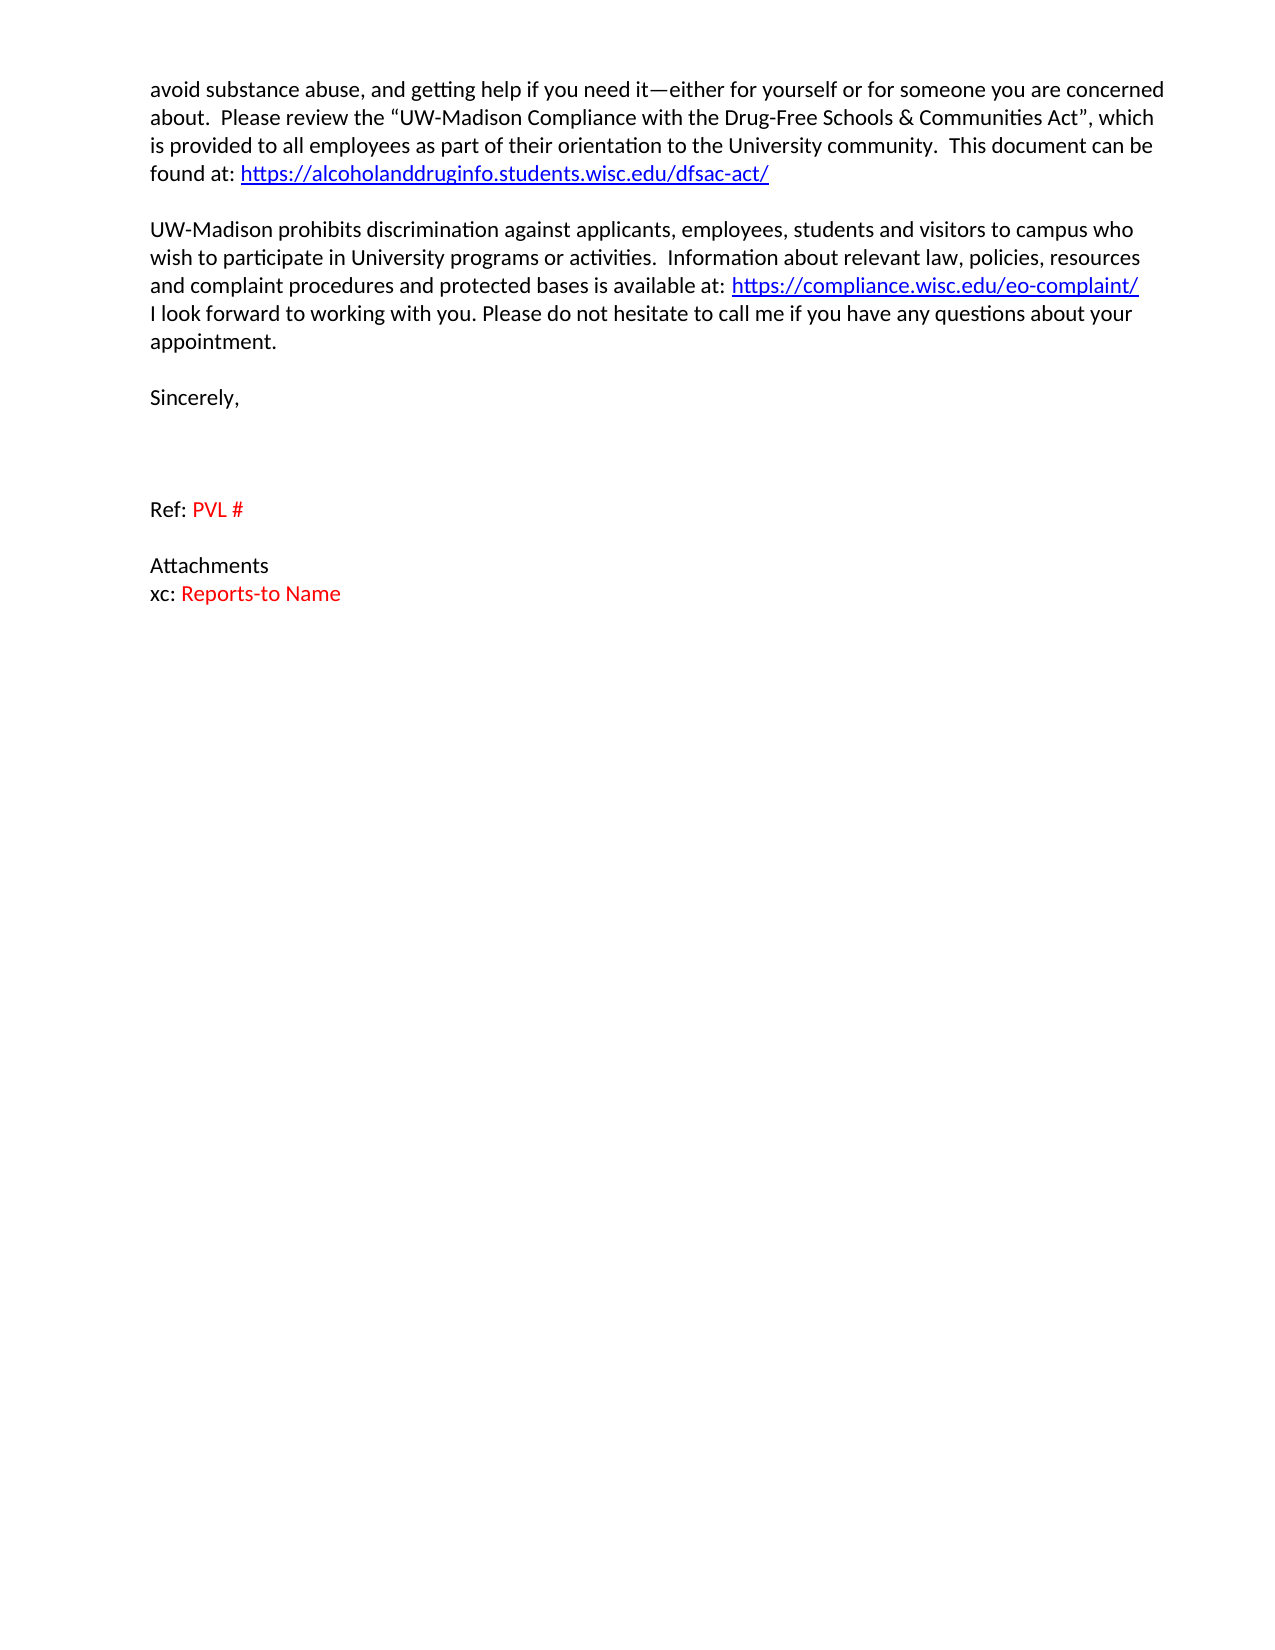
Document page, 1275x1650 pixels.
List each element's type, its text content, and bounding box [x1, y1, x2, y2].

text Attachments [150, 551, 1170, 579]
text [150, 75, 1170, 187]
text Ref: PVL # [150, 495, 1170, 523]
text Sincerely, [150, 383, 1170, 411]
text I look forward to working with you. Please do not hesitate to call me if you have any questions about your appointment. [150, 299, 1170, 355]
text xc: Reports-to Name [150, 579, 1170, 607]
text UW-Madison prohibits discrimination against applicants, employees, students and visitors to campus who wish to participate in University programs or activities. Information about relevant law, policies, resources and complaint procedures and protected bases is available at: https://compliance.wisc.edu/eo-complaint/ [150, 215, 1170, 299]
